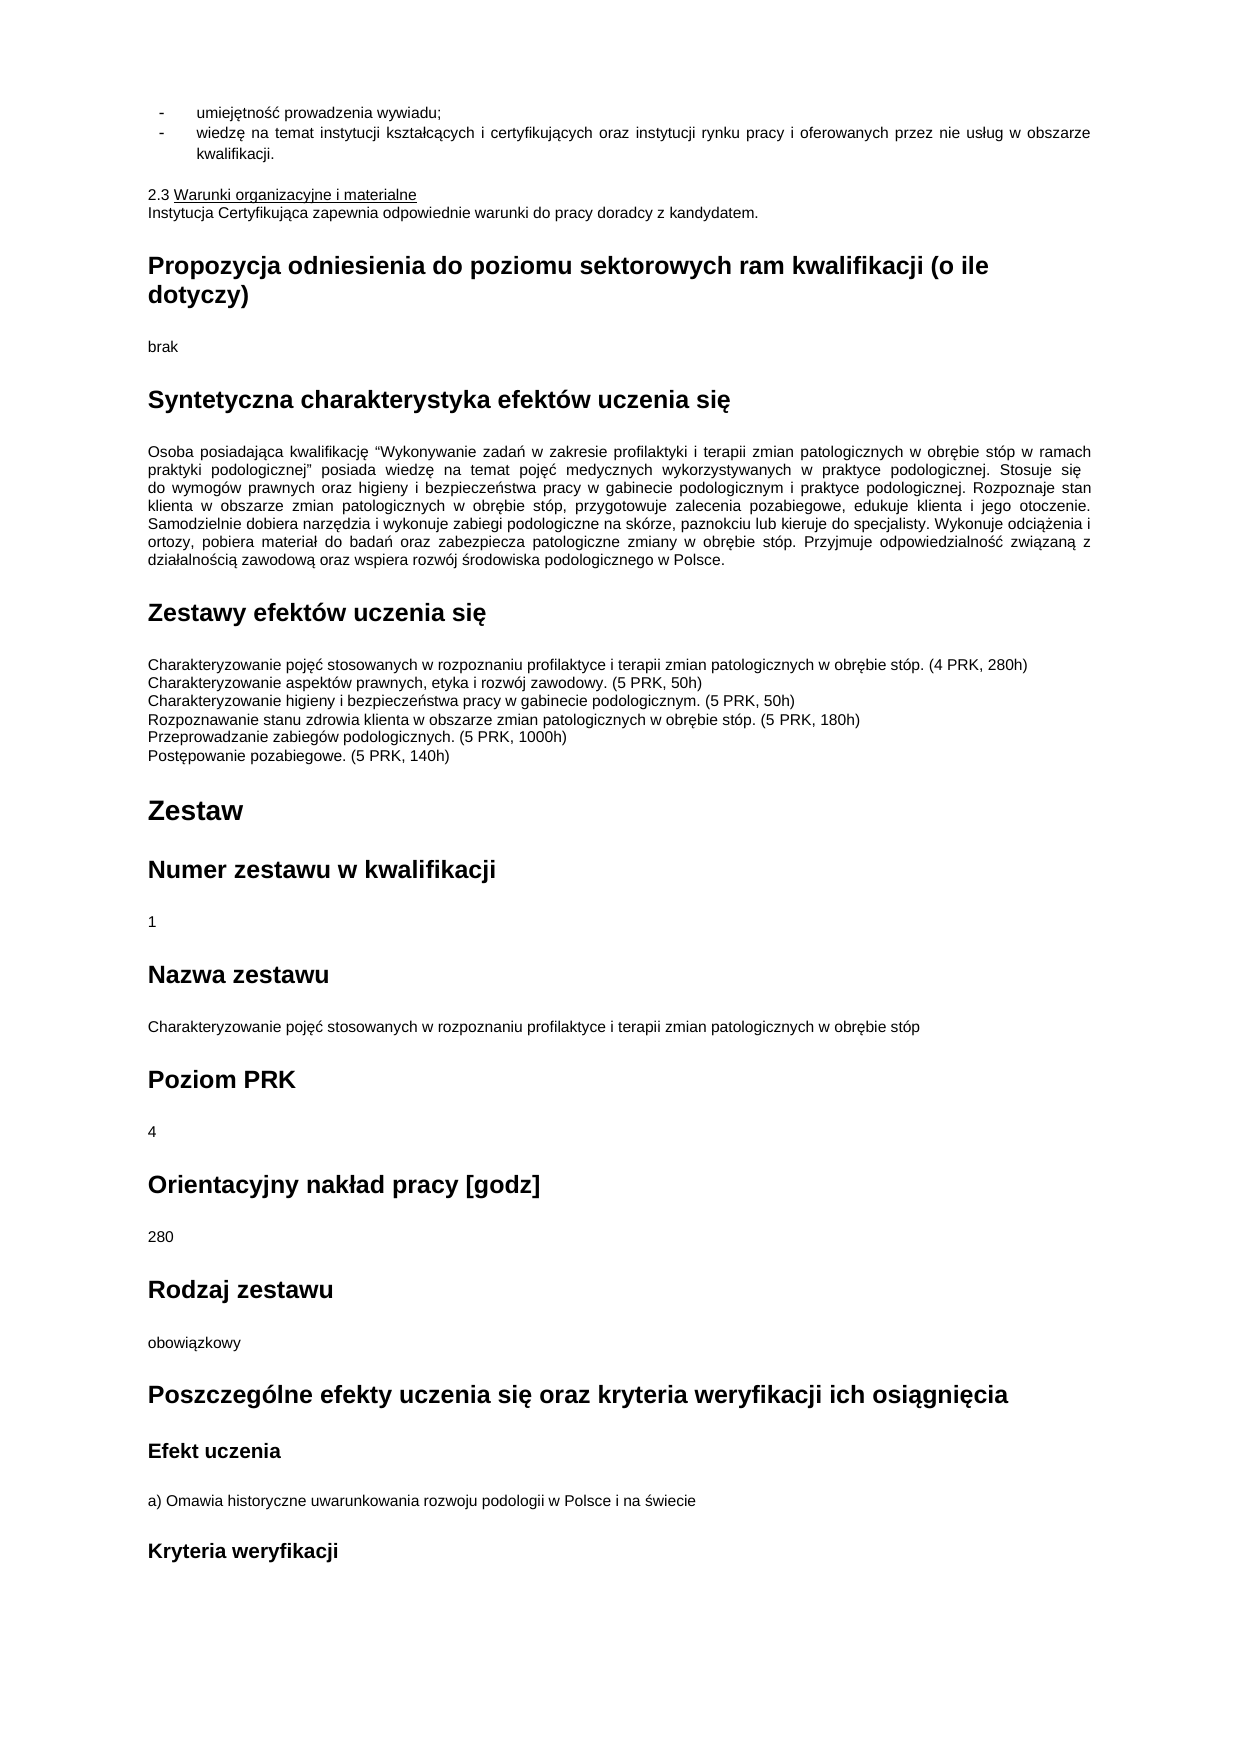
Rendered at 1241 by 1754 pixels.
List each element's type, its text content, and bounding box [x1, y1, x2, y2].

text Przeprowadzanie zabiegów podologicznych. (5 PRK, 1000h) [148, 728, 1093, 746]
text Rodzaj zestawu [148, 1275, 1093, 1304]
text a) Omawia historyczne uwarunkowania rozwoju podologii w Polsce i na świecie [148, 1492, 1093, 1509]
text Instytucja Certyfikująca zapewnia odpowiednie warunki do pracy doradcy z kandydatem. [148, 204, 1093, 222]
text Charakteryzowanie aspektów prawnych, etyka i rozwój zawodowy. (5 PRK, 50h) [148, 674, 1093, 692]
text Zestawy efektów uczenia się [148, 598, 1093, 627]
text Syntetyczna charakterystyka efektów uczenia się [148, 385, 1093, 414]
text 4 [148, 1123, 1093, 1141]
text Nazwa zestawu [148, 960, 1093, 989]
text Osoba posiadająca kwalifikację “Wykonywanie zadań w zakresie profilaktyki i terapii zmian patologicznych w obrębie stóp w ramach praktyki podologicznej” posiada wiedzę na temat pojęć medycznych wykorzystywanych w praktyce podologicznej. Stosuje się do wymogów prawnych oraz higieny i bezpieczeństwa pracy w gabinecie podologicznym i praktyce podologicznej. Rozpoznaje stan klienta w obszarze zmian patologicznych w obrębie stóp, przygotowuje zalecenia pozabiegowe, edukuje klienta i jego otoczenie. Samodzielnie dobiera narzędzia i wykonuje zabiegi podologiczne na skórze, paznokciu lub kieruje do specjalisty. Wykonuje odciążenia i ortozy, pobiera materiał do badań oraz zabezpiecza patologiczne zmiany w obrębie stóp. Przyjmuje odpowiedzialność związaną z działalnością zawodową oraz wspiera rozwój środowiska podologicznego w Polsce. [148, 443, 1093, 569]
list wiedzę na temat instytucji kształcących i certyfikujących oraz instytucji rynku pracy i oferowanych przez nie usług w obszarze kwalifikacji. [159, 124, 1093, 163]
text Poziom PRK [148, 1065, 1093, 1094]
text Efekt uczenia [148, 1438, 1093, 1462]
text Charakteryzowanie pojęć stosowanych w rozpoznaniu profilaktyce i terapii zmian patologicznych w obrębie stóp. (4 PRK, 280h) [148, 656, 1093, 674]
text Kryteria weryfikacji [148, 1539, 1093, 1563]
text 1 [148, 913, 1093, 931]
text 280 [148, 1228, 1093, 1246]
text Postępowanie pozabiegowe. (5 PRK, 140h) [148, 746, 1093, 764]
text Zestaw [148, 793, 1093, 826]
text brak [148, 338, 1093, 356]
text Charakteryzowanie pojęć stosowanych w rozpoznaniu profilaktyce i terapii zmian patologicznych w obrębie stóp [148, 1018, 1093, 1036]
text Rozpoznawanie stanu zdrowia klienta w obszarze zmian patologicznych w obrębie stóp. (5 PRK, 180h) [148, 710, 1093, 728]
text Numer zestawu w kwalifikacji [148, 855, 1093, 884]
text Propozycja odniesienia do poziomu sektorowych ram kwalifikacji (o ile dotyczy) [148, 251, 1093, 309]
text 2.3 Warunki organizacyjne i materialne [148, 186, 1093, 204]
text obowiązkowy [148, 1333, 1093, 1351]
list umiejętność prowadzenia wywiadu; [159, 103, 1093, 121]
text Poszczególne efekty uczenia się oraz kryteria weryfikacji ich osiągnięcia [148, 1381, 1093, 1409]
text Charakteryzowanie higieny i bezpieczeństwa pracy w gabinecie podologicznym. (5 PRK, 50h) [148, 692, 1093, 710]
text Orientacyjny nakład pracy [godz] [148, 1170, 1093, 1199]
